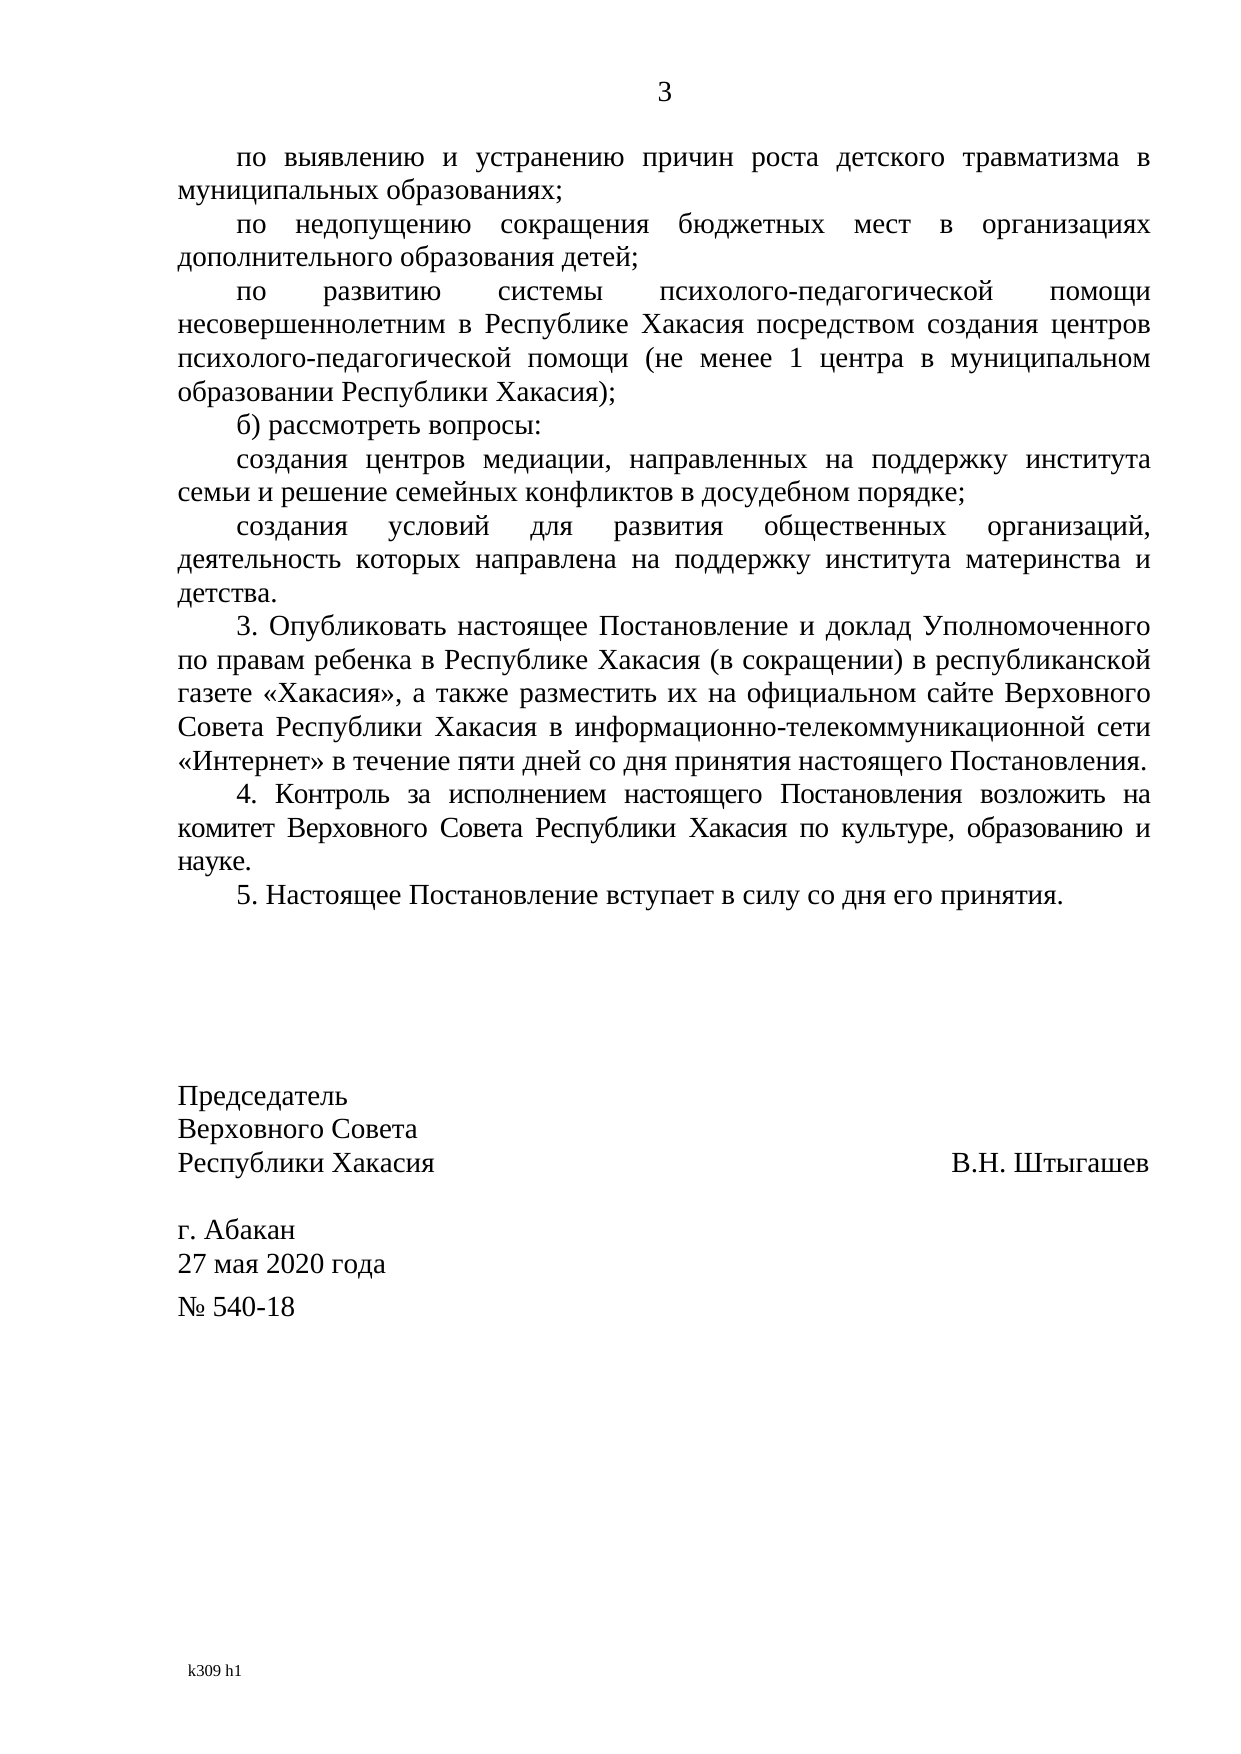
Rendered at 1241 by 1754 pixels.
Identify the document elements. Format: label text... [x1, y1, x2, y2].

text 5. Настоящее Постановление вступает в силу со дня его принятия. [177, 877, 1152, 910]
list Председатель [177, 1078, 1152, 1112]
list г. Абакан [177, 1212, 1152, 1246]
list № 540-18 [177, 1289, 1152, 1322]
text по недопущению сокращения бюджетных мест в организациях дополнительного образования детей; [177, 206, 1152, 273]
text б) рассмотреть вопросы: [177, 407, 1152, 441]
text 4. Контроль за исполнением настоящего Постановления возложить на комитет Верховного Совета Республики Хакасия по культуре, образованию и науке. [177, 776, 1152, 877]
text по развитию системы психолого-педагогической помощи несовершеннолетним в Республике Хакасия посредством создания центров психолого-педагогической помощи (не менее 1 центра в муниципальном образовании Республики Хакасия); [177, 273, 1152, 407]
text создания условий для развития общественных организаций, деятельность которых направлена на поддержку института материнства и детства. [177, 508, 1152, 608]
text создания центров медиации, направленных на поддержку института семьи и решение семейных конфликтов в досудебном порядке; [177, 441, 1152, 508]
list Верховного Совета [177, 1112, 1152, 1145]
text 3. Опубликовать настоящее Постановление и доклад Уполномоченного по правам ребенка в Республике Хакасия (в сокращении) в республиканской газете «Хакасия», а также разместить их на официальном сайте Верховного Совета Республики Хакасия в информационно-телекоммуникационной сети «Интернет» в течение пяти дней со дня принятия настоящего Постановления. [177, 608, 1152, 776]
list 27 мая 2020 года [177, 1246, 1152, 1279]
list Республики Хакасия В.Н. Штыгашев [177, 1145, 1152, 1179]
text по выявлению и устранению причин роста детского травматизма в муниципальных образованиях; [177, 141, 1152, 206]
